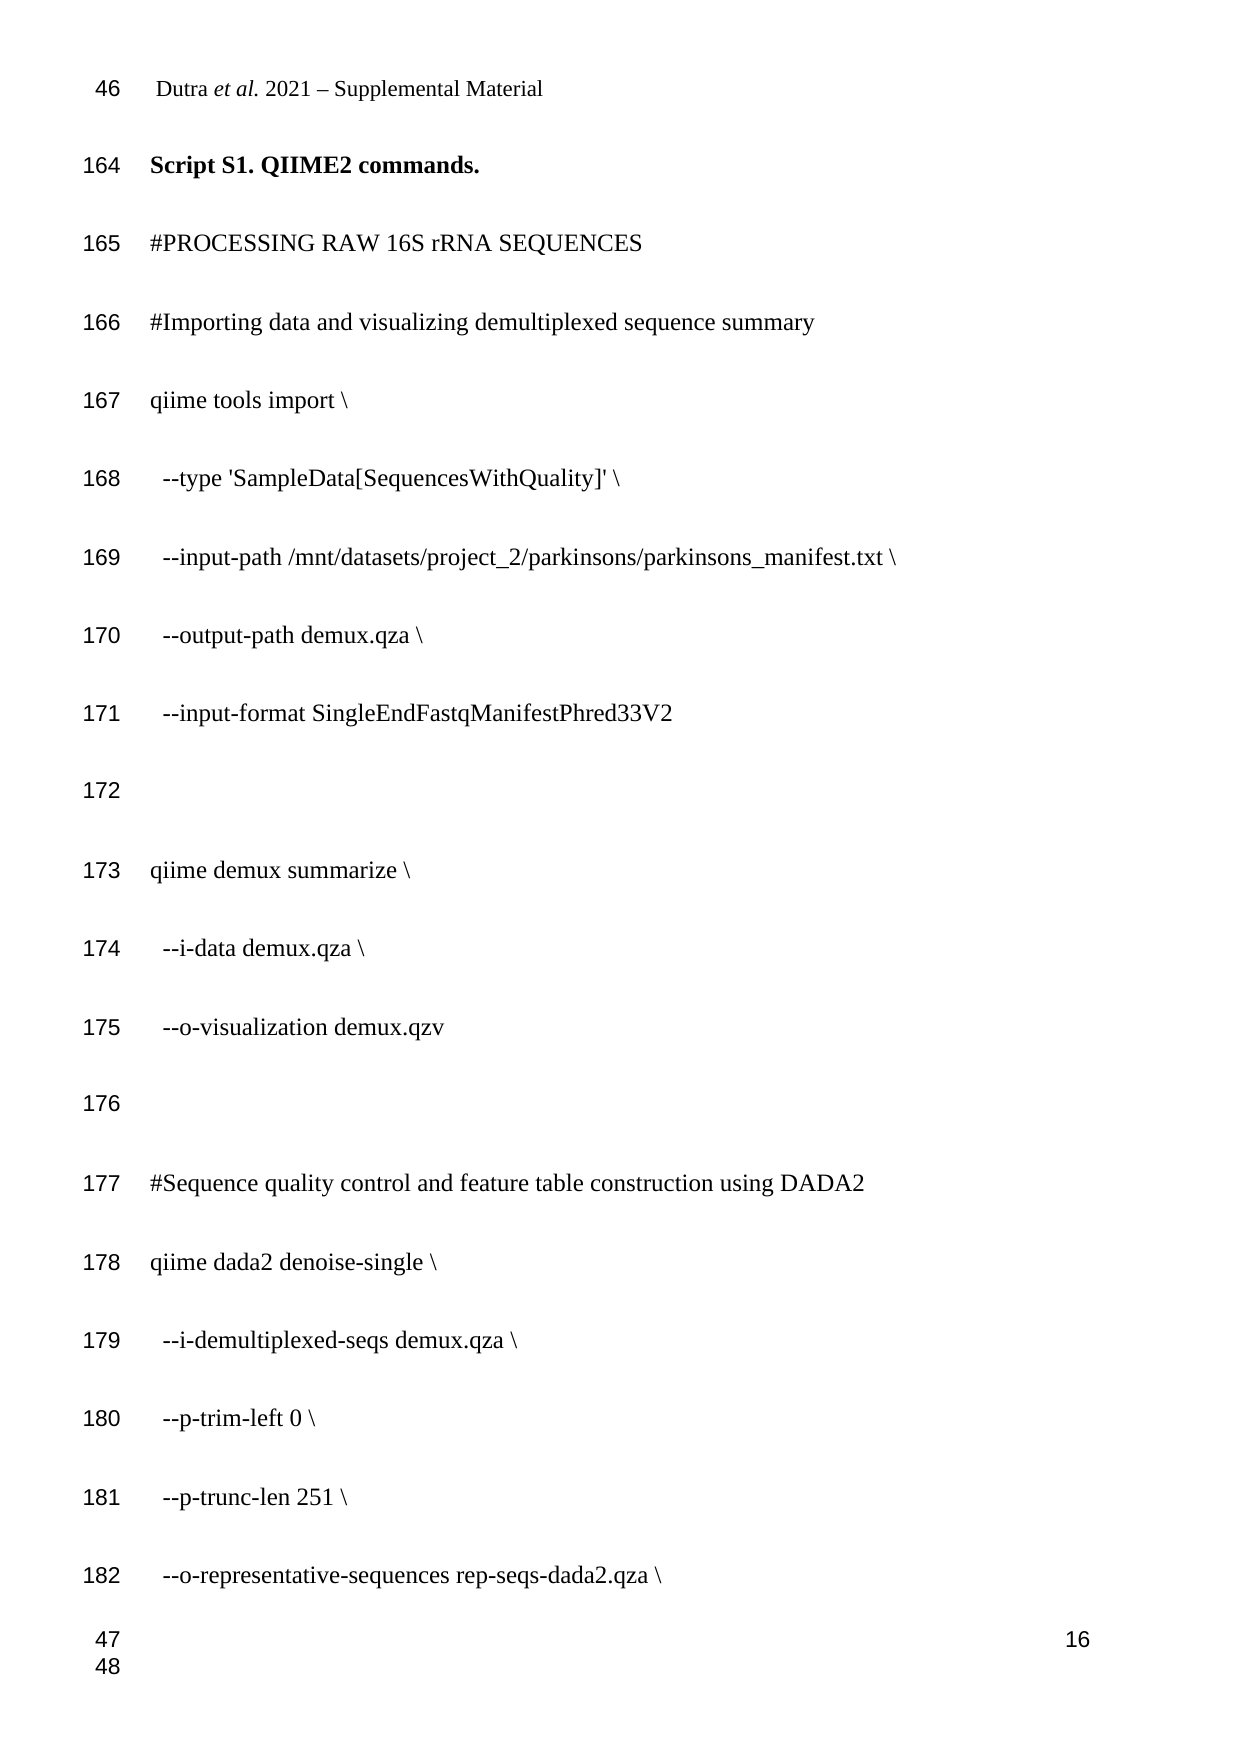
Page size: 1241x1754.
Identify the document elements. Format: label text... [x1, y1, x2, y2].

text #Sequence quality control and feature table construction using DADA2 [150, 1168, 1090, 1197]
text --i-data demux.qza \ [150, 933, 1090, 962]
text --o-representative-sequences rep-seqs-dada2.qza \ [150, 1560, 1090, 1589]
text --p-trunc-len 251 \ [150, 1482, 1090, 1510]
text --o-visualization demux.qzv [150, 1012, 1090, 1040]
text --output-path demux.qza \ [150, 620, 1090, 649]
text --i-demultiplexed-seqs demux.qza \ [150, 1325, 1090, 1354]
text --input-path /mnt/datasets/project_2/parkinsons/parkinsons_manifest.txt \ [150, 542, 1090, 570]
text #Importing data and visualizing demultiplexed sequence summary [150, 307, 1090, 335]
text --type 'SampleData[SequencesWithQuality]' \ [150, 463, 1090, 492]
text Script S1. QIIME2 commands. [150, 150, 1090, 179]
text --input-format SingleEndFastqManifestPhred33V2 [150, 698, 1090, 727]
text qiime dada2 denoise-single \ [150, 1247, 1090, 1275]
text --p-trim-left 0 \ [150, 1403, 1090, 1432]
text qiime demux summarize \ [150, 855, 1090, 884]
text #PROCESSING RAW 16S rRNA SEQUENCES [150, 228, 1090, 257]
text qiime tools import \ [150, 385, 1090, 414]
